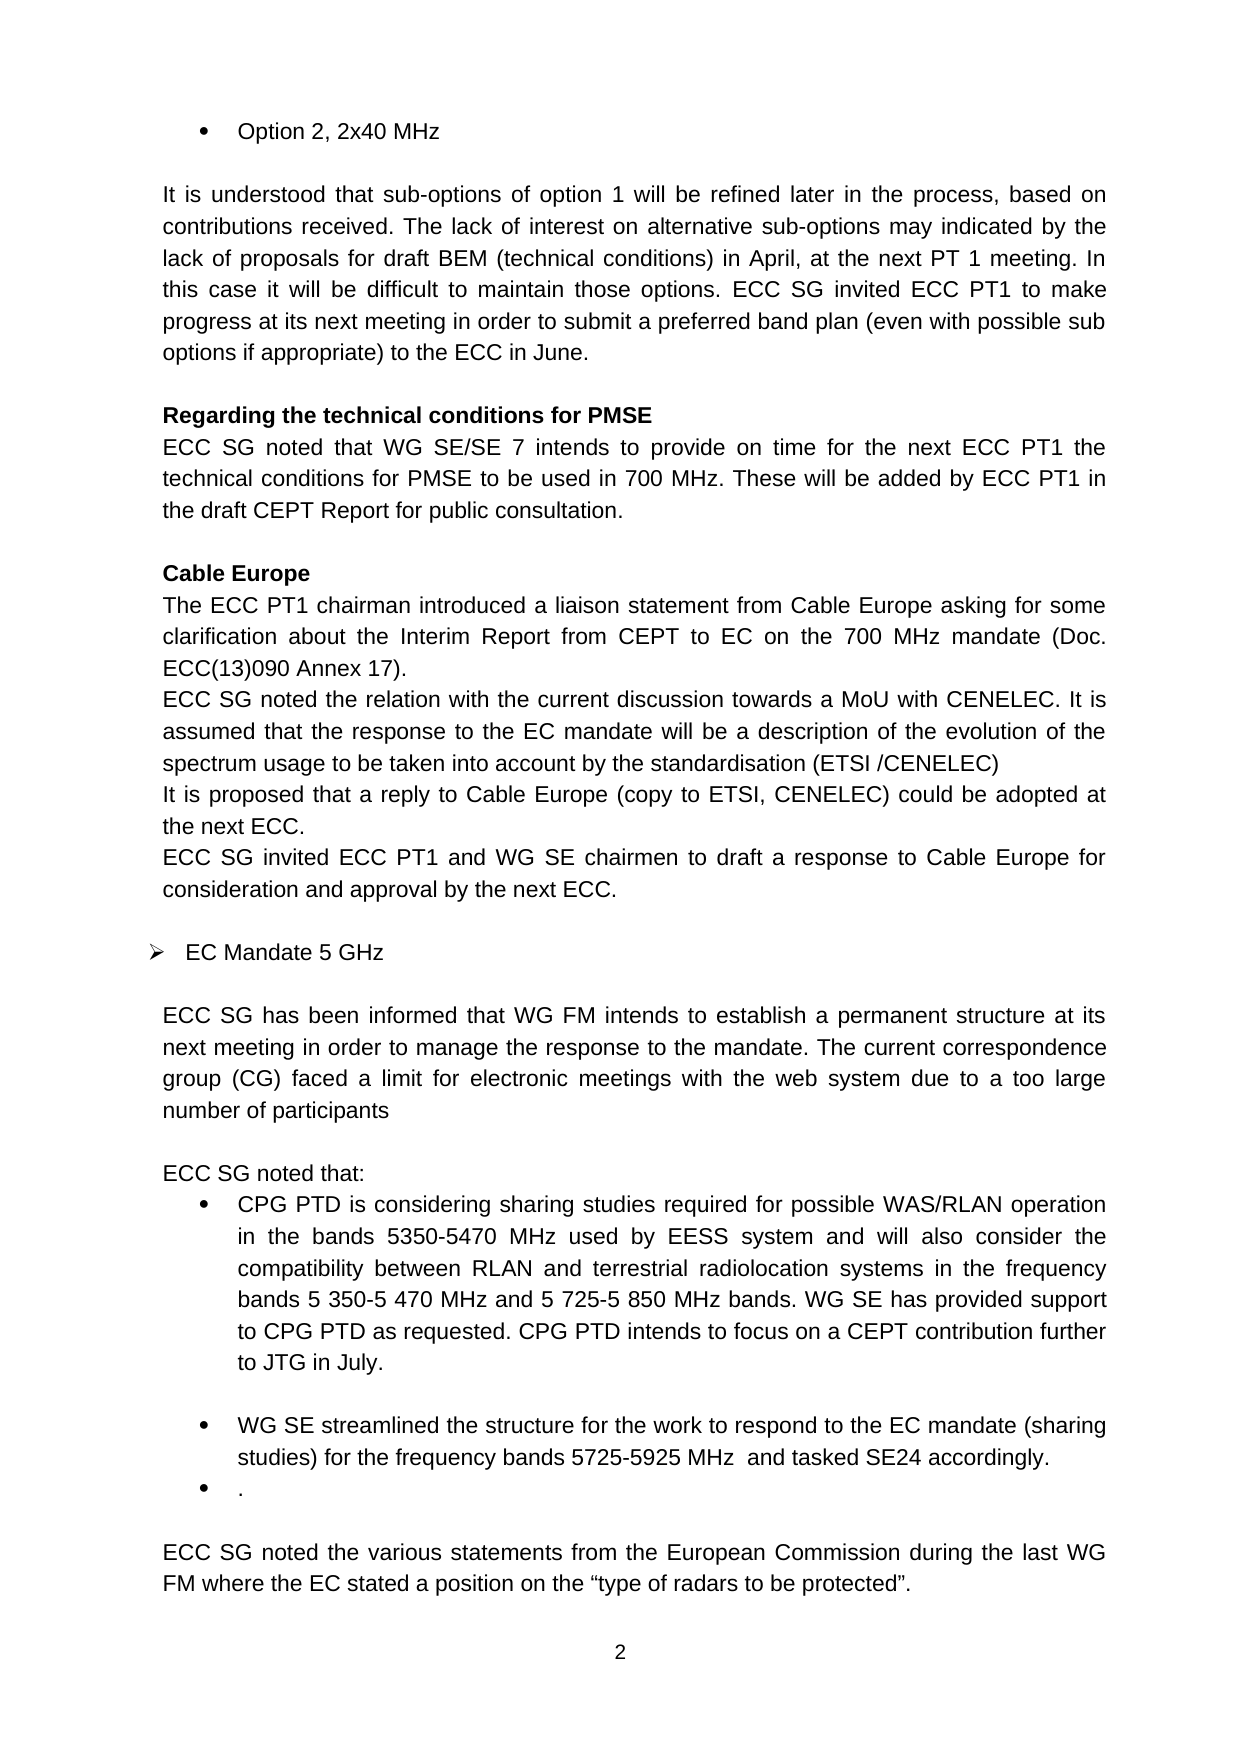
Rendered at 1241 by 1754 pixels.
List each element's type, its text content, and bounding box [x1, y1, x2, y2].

list WG SE streamlined the structure for the work to respond to the EC mandate (sharing studies) for the frequency bands 5725-5925 MHz and tasked SE24 accordingly. [200, 1412, 1107, 1470]
list ECC SG invited ECC PT1 and WG SE chairmen to draft a response to Cable Europe for consideration and approval by the next ECC. [162, 844, 1107, 902]
list Regarding the technical conditions for PMSE [162, 402, 1107, 429]
list ECC SG has been informed that WG FM intends to establish a permanent structure at its next meeting in order to manage the response to the mandate. The current correspondence group (CG) faced a limit for electronic meetings with the web system due to a too large number of participants [162, 1002, 1107, 1123]
list Option 2, 2x40 MHz [200, 118, 1107, 144]
list CPG PTD is considering sharing studies required for possible WAS/RLAN operation in the bands 5350-5470 MHz used by EESS system and will also consider the compatibility between RLAN and terrestrial radiolocation systems in the frequency bands 5 350-5 470 MHz and 5 725-5 850 MHz bands. WG SE has provided support to CPG PTD as requested. CPG PTD intends to focus on a CEPT contribution further to JTG in July. [200, 1191, 1107, 1376]
list It is proposed that a reply to Cable Europe (copy to ETSI, CENELEC) could be adopted at the next ECC. [162, 781, 1107, 839]
list Cable Europe [162, 560, 1107, 586]
list ECC SG noted that WG SE/SE 7 intends to provide on time for the next ECC PT1 the technical conditions for PMSE to be used in 700 MHz. These will be added by ECC PT1 in the draft CEPT Report for public consultation. [162, 434, 1107, 523]
list EC Mandate 5 GHz [148, 939, 1107, 965]
list ECC SG noted the relation with the current discussion towards a MoU with CENELEC. It is assumed that the response to the EC mandate will be a description of the evolution of the spectrum usage to be taken into account by the standardisation (ETSI /CENELEC) [162, 686, 1107, 776]
list The ECC PT1 chairman introduced a liaison statement from Cable Europe asking for some clarification about the Interim Report from CEPT to EC on the 700 MHz mandate (Doc. ECC(13)090 Annex 17). [162, 592, 1107, 681]
list ECC SG noted the various statements from the European Commission during the last WG FM where the EC stated a position on the “type of radars to be protected”. [162, 1538, 1107, 1596]
list ECC SG noted that: [162, 1160, 1107, 1186]
list . [200, 1475, 1107, 1502]
list It is understood that sub-options of option 1 will be refined later in the process, based on contributions received. The lack of interest on alternative sub-options may indicated by the lack of proposals for draft BEM (technical conditions) in April, at the next PT 1 meeting. In this case it will be difficult to maintain those options. ECC SG invited ECC PT1 to make progress at its next meeting in order to submit a preferred band plan (even with possible sub options if appropriate) to the ECC in June. [162, 181, 1107, 366]
